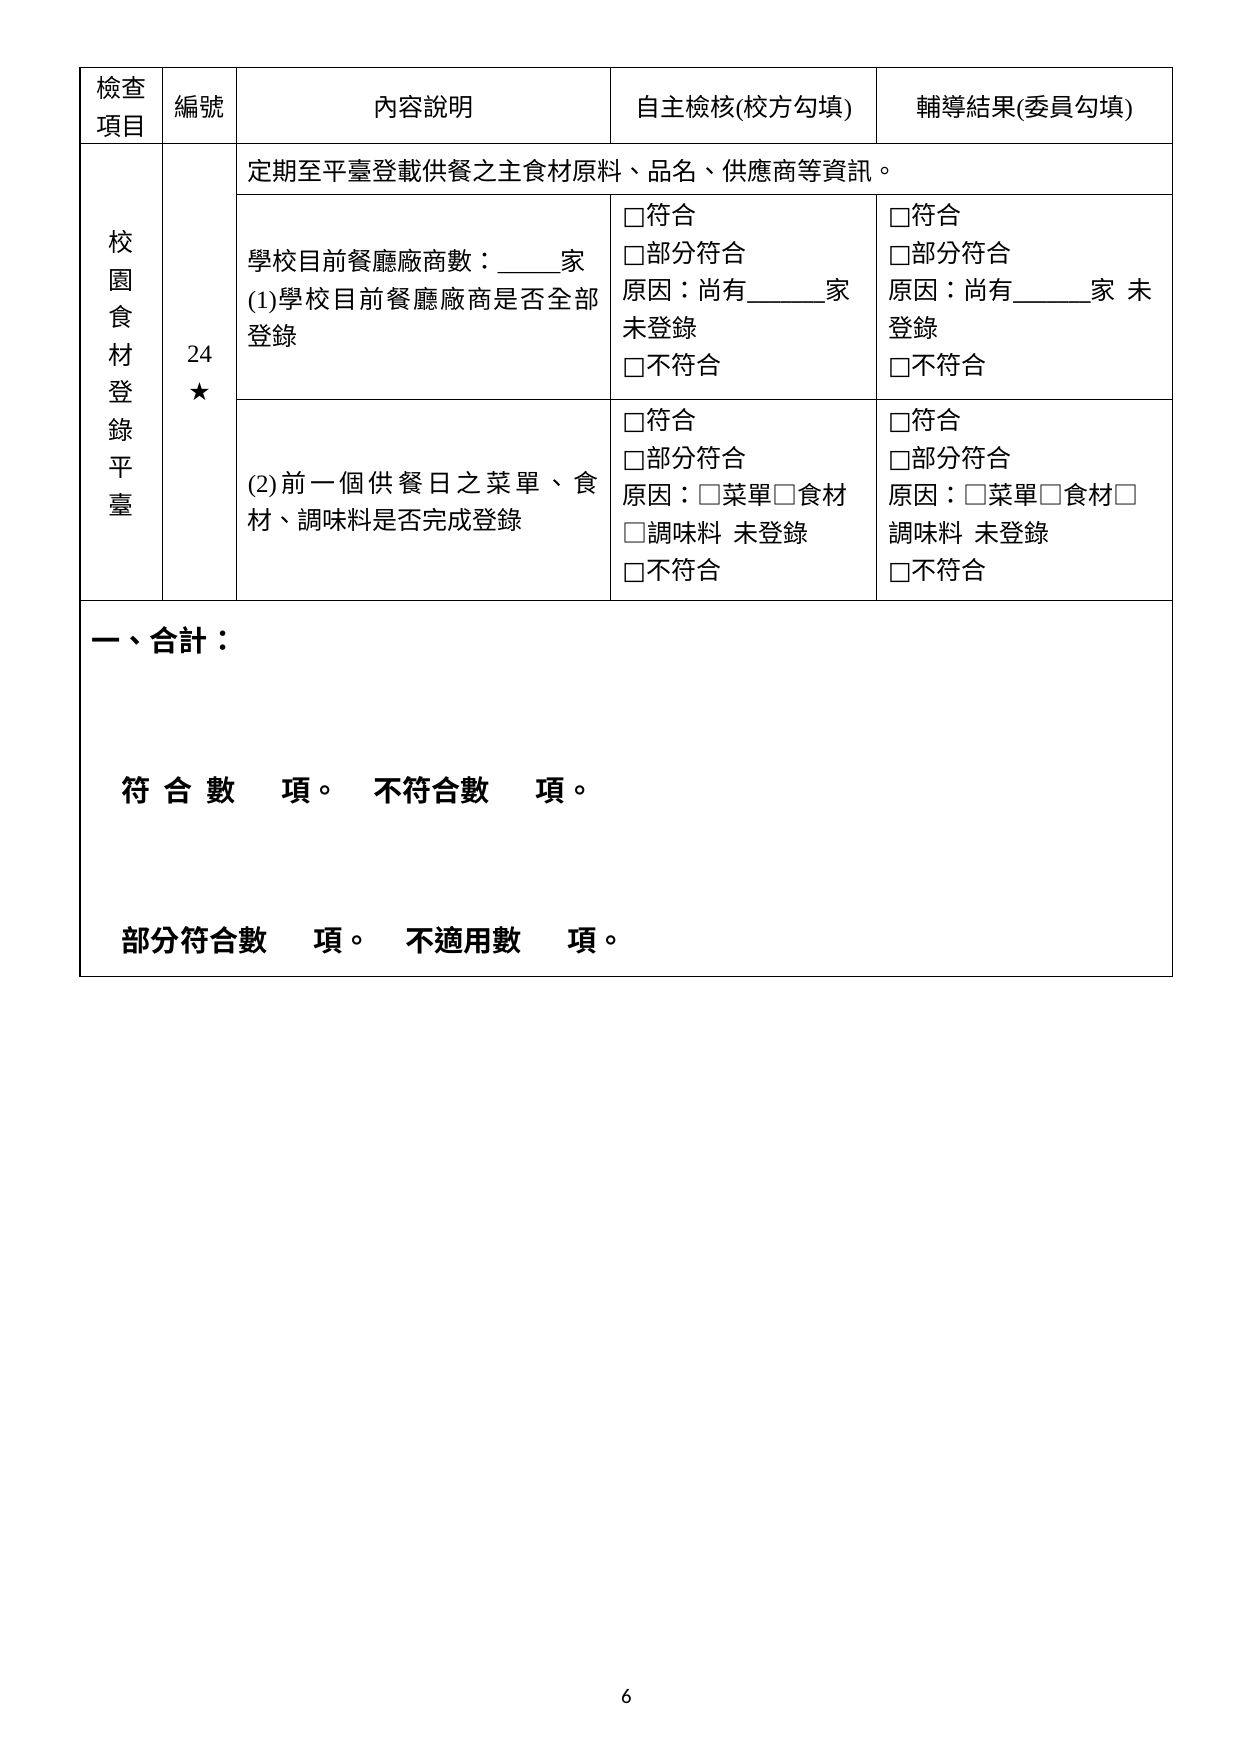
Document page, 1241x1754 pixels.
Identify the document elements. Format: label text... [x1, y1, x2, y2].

table_cell (2)前一個供餐日之菜單、食材、調味料是否完成登錄 [237, 400, 610, 600]
table_cell 一、合計： 符 合 數 項。 不符合數 項。 部分符合數 項。 不適用數 項。 [81, 601, 1172, 976]
table_cell 24 ★ [163, 144, 236, 600]
table_header 自主檢核(校方勾填) [611, 68, 876, 143]
table_cell □符合 □部分符合 原因：尚有_______家 未登錄 □不符合 [877, 195, 1172, 399]
table_header 檢查項目 [81, 68, 162, 143]
table_header 編號 [163, 68, 236, 143]
table_cell 學校目前餐廳廠商數：_____家 (1)學校目前餐廳廠商是否全部登錄 [237, 195, 610, 399]
table_cell 校園食材登錄平臺 [81, 144, 162, 600]
table_cell □符合 □部分符合 原因：尚有_______家 未登錄 □不符合 [611, 195, 876, 399]
table_cell □符合 □部分符合 原因：□菜單□食材□調味料 未登錄 □不符合 [611, 400, 876, 600]
table_header 內容說明 [237, 68, 610, 143]
table_cell 定期至平臺登載供餐之主食材原料、品名、供應商等資訊。 [237, 144, 1172, 194]
table_cell □符合 □部分符合 原因：□菜單□食材□調味料 未登錄 □不符合 [877, 400, 1172, 600]
table_header 輔導結果(委員勾填) [877, 68, 1172, 143]
